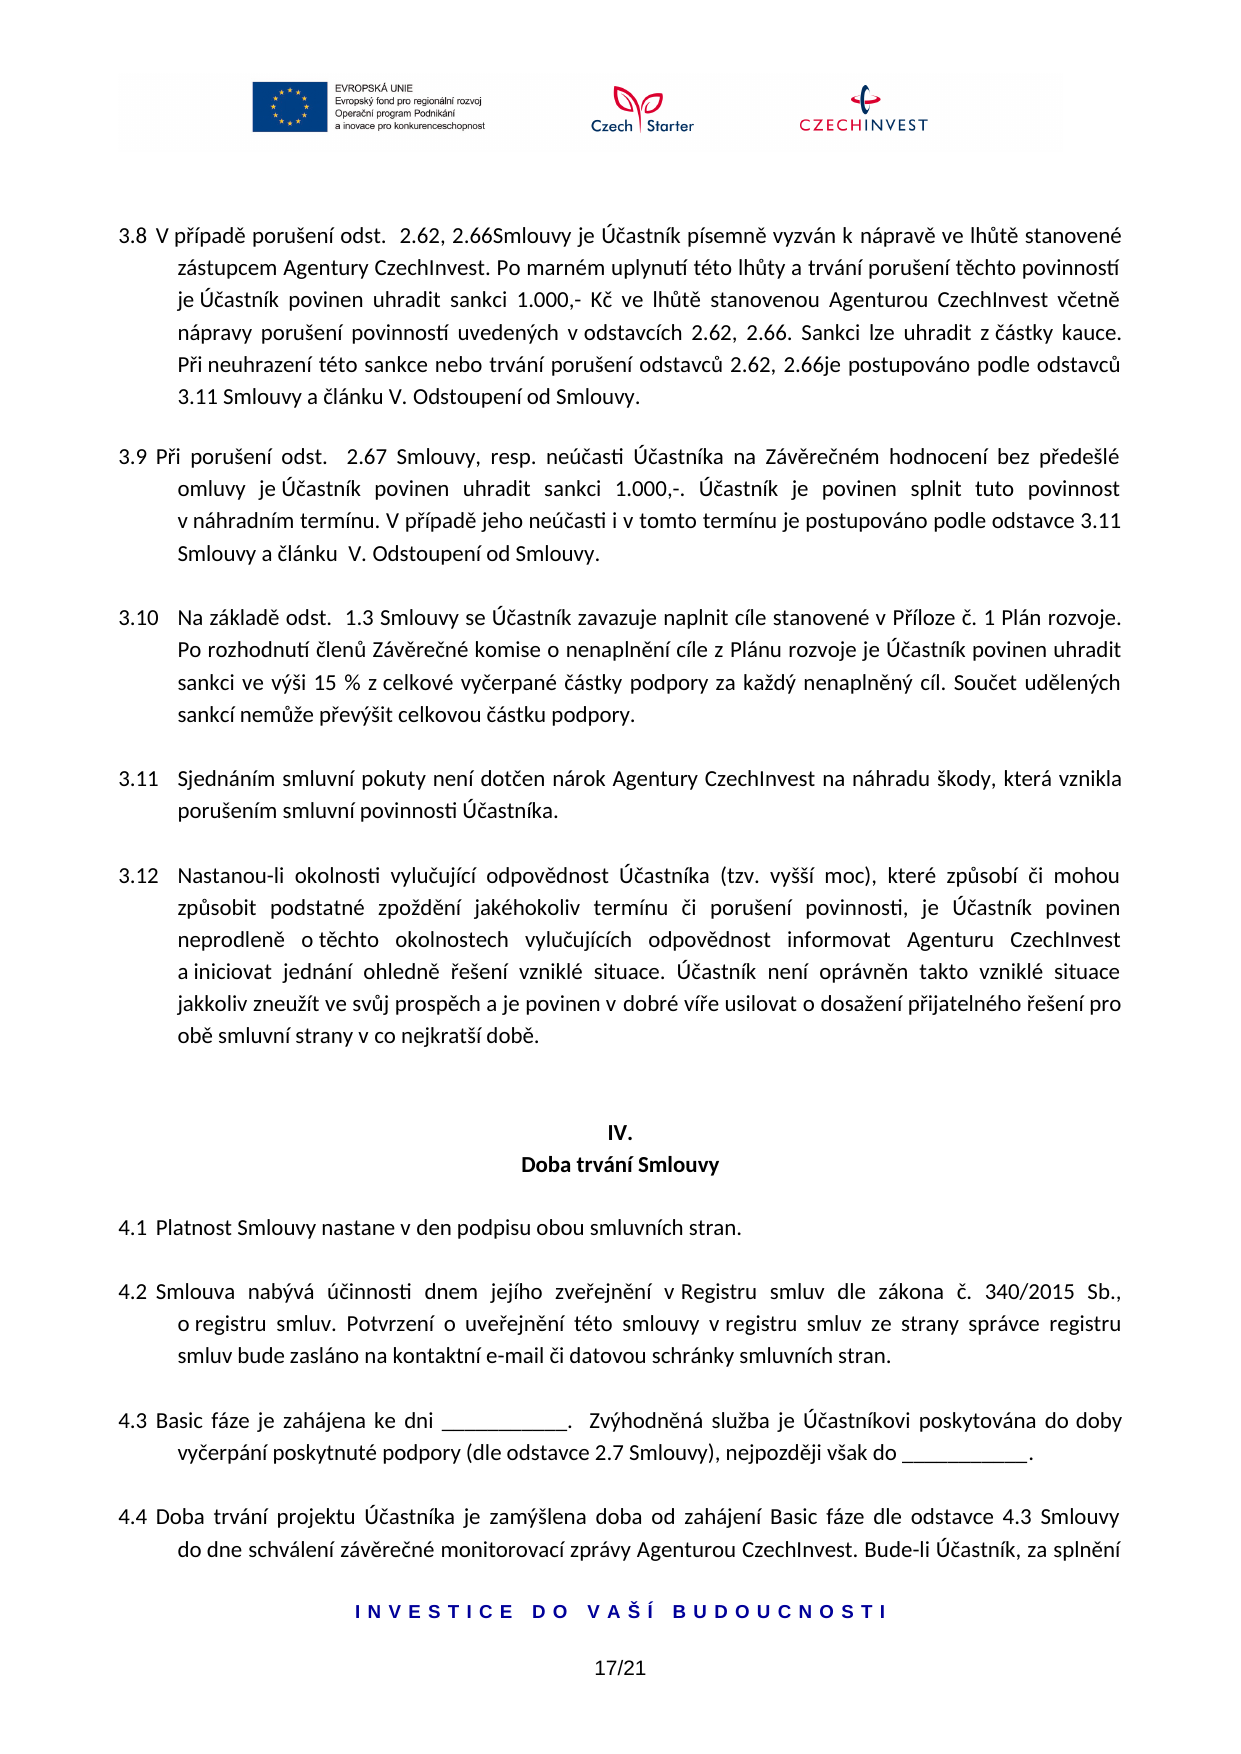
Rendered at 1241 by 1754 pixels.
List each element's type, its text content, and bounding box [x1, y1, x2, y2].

list Na základě odst. 1.3 Smlouvy se Účastník zavazuje naplnit cíle stanovené v Příloze č. 1 Plán rozvoje. Po rozhodnutí členů Závěrečné komise o nenaplnění cíle z Plánu rozvoje je Účastník povinen uhradit sankci ve výši 15 % z celkové vyčerpané částky podpory za každý nenaplněný cíl. Součet udělených sankcí nemůže převýšit celkovou částku podpory. [118, 603, 1122, 728]
list Platnost Smlouvy nastane v den podpisu obou smluvních stran. [118, 1213, 1122, 1241]
list V případě porušení odst. 2.62, 2.66Smlouvy je Účastník písemně vyzván k nápravě ve lhůtě stanovené zástupcem Agentury CzechInvest. Po marném uplynutí této lhůty a trvání porušení těchto povinností je Účastník povinen uhradit sankci 1.000,- Kč ve lhůtě stanovenou Agenturou CzechInvest včetně nápravy porušení povinností uvedených v odstavcích 2.62, 2.66. Sankci lze uhradit z částky kauce. Při neuhrazení této sankce nebo trvání porušení odstavců 2.62, 2.66je postupováno podle odstavců 3.11 Smlouvy a článku V. Odstoupení od Smlouvy. [118, 221, 1122, 410]
list Při porušení odst. 2.67 Smlouvy, resp. neúčasti Účastníka na Závěrečném hodnocení bez předešlé omluvy je Účastník povinen uhradit sankci 1.000,-. Účastník je povinen splnit tuto povinnost v náhradním termínu. V případě jeho neúčasti i v tomto termínu je postupováno podle odstavce 3.11 Smlouvy a článku V. Odstoupení od Smlouvy. [118, 442, 1122, 567]
text IV. [118, 1118, 1122, 1146]
list Smlouva nabývá účinnosti dnem jejího zveřejnění v Registru smluv dle zákona č. 340/2015 Sb., o registru smluv. Potvrzení o uveřejnění této smlouvy v registru smluv ze strany správce registru smluv bude zasláno na kontaktní e-mail či datovou schránky smluvních stran. [118, 1277, 1122, 1369]
picture [118, 73, 1064, 152]
list Sjednáním smluvní pokuty není dotčen nárok Agentury CzechInvest na náhradu škody, která vznikla porušením smluvní povinnosti Účastníka. [118, 764, 1122, 824]
list Basic fáze je zahájena ke dni ___________. Zvýhodněná služba je Účastníkovi poskytována do doby vyčerpání poskytnuté podpory (dle odstavce 2.7 Smlouvy), nejpozději však do ___________. [118, 1406, 1122, 1466]
text Doba trvání Smlouvy [118, 1150, 1122, 1178]
list Nastanou-li okolnosti vylučující odpovědnost Účastníka (tzv. vyšší moc), které způsobí či mohou způsobit podstatné zpoždění jakéhokoliv termínu či porušení povinnosti, je Účastník povinen neprodleně o těchto okolnostech vylučujících odpovědnost informovat Agenturu CzechInvest a iniciovat jednání ohledně řešení vzniklé situace. Účastník není oprávněn takto vzniklé situace jakkoliv zneužít ve svůj prospěch a je povinen v dobré víře usilovat o dosažení přijatelného řešení pro obě smluvní strany v co nejkratší době. [118, 861, 1122, 1050]
